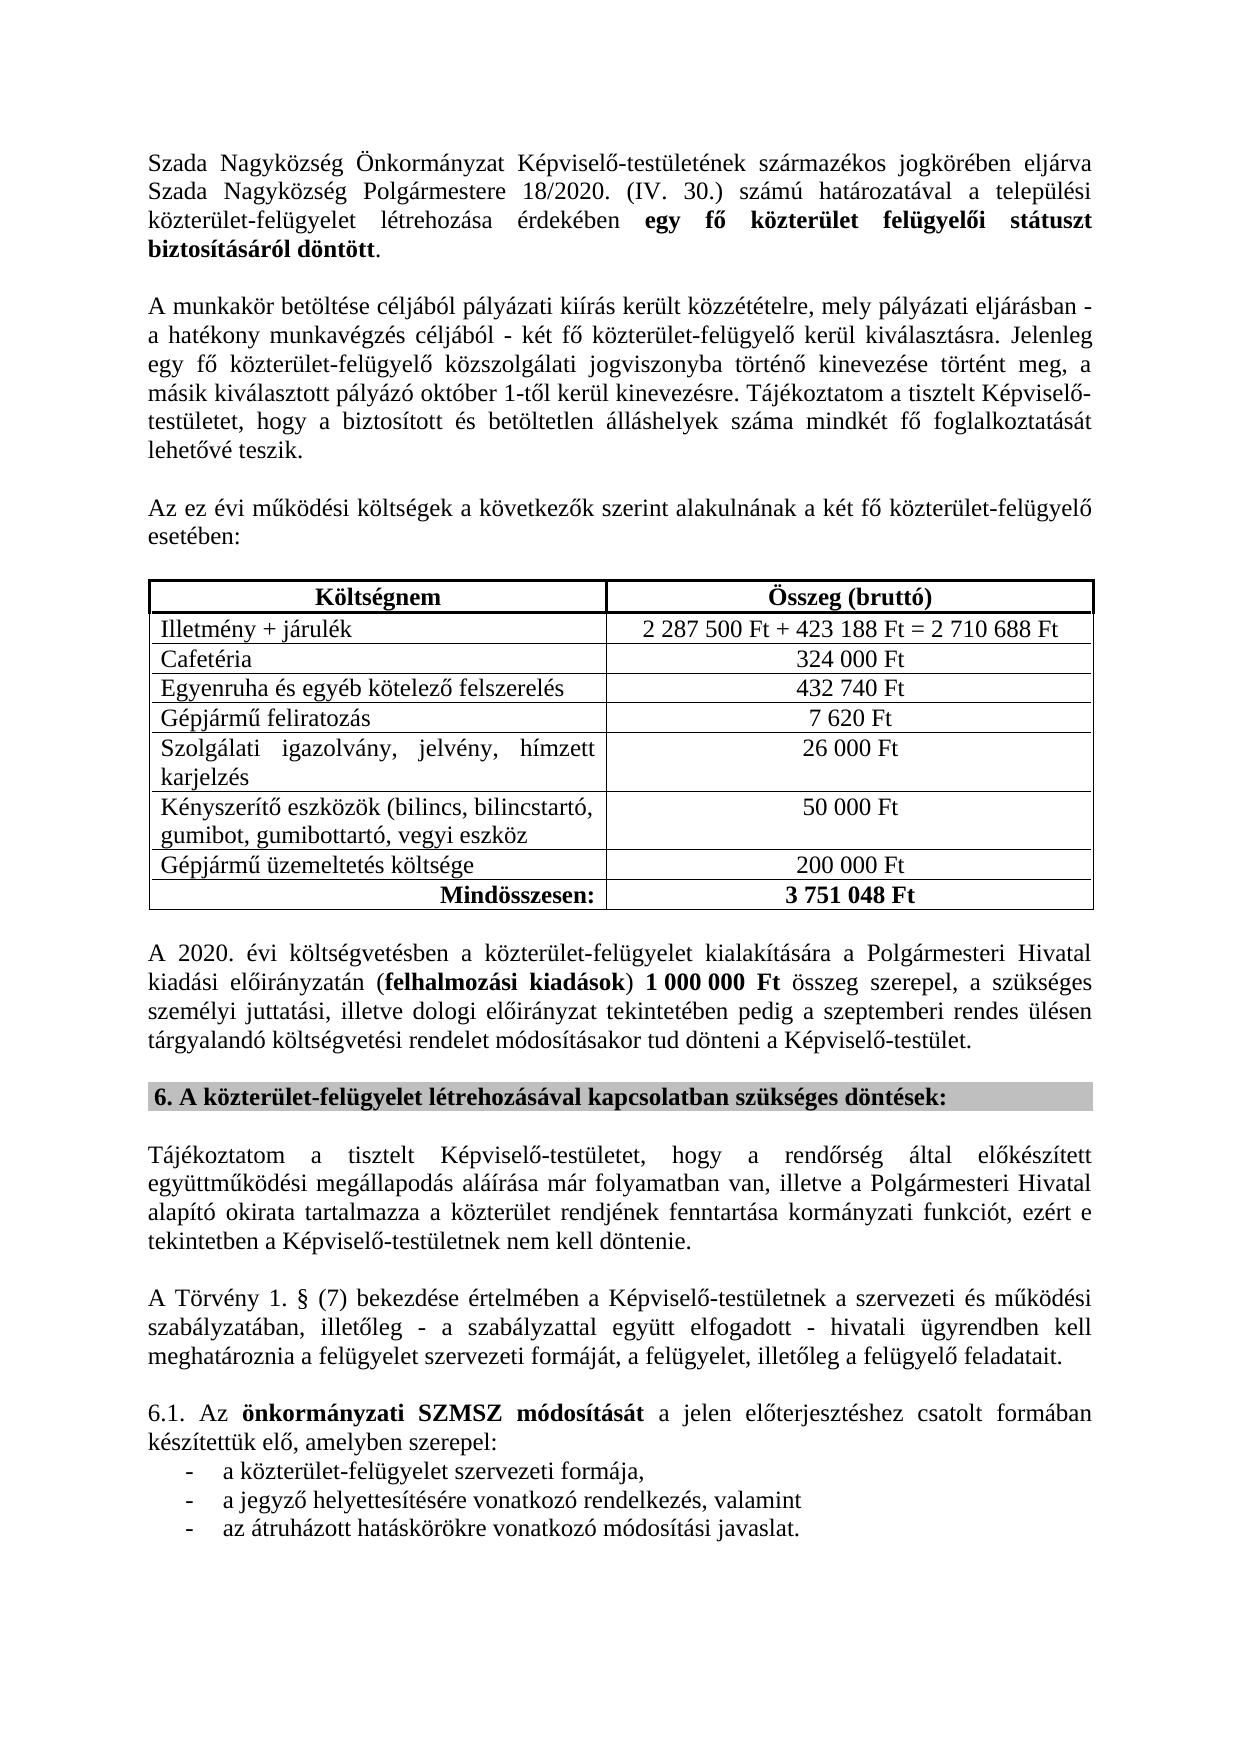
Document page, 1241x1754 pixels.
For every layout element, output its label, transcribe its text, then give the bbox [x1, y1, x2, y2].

table_cell 324 000 Ft [607, 643, 1093, 672]
table_header Összeg (bruttó) [608, 582, 1092, 611]
table_cell 2 287 500 Ft + 423 188 Ft = 2 710 688 Ft [607, 611, 1093, 643]
text Az ez évi működési költségek a következők szerint alakulnának a két fő közterület-felügyelő esetében: [148, 493, 1093, 550]
table_cell Illetmény + járulék [150, 612, 606, 643]
list a közterület-felügyelet szervezeti formája, [185, 1456, 1093, 1485]
text Tájékoztatom a tisztelt Képviselő-testületet, hogy a rendőrség által előkészített együttműködési megállapodás aláírása már folyamatban van, illetve a Polgármesteri Hivatal alapító okirata tartalmazza a közterület rendjének fenntartása kormányzati funkciót, ezért e tekintetben a Képviselő-testületnek nem kell döntenie. [148, 1140, 1093, 1255]
table_cell 432 740 Ft [607, 673, 1093, 702]
text 6. A közterület-felügyelet létrehozásával kapcsolatban szükséges döntések: [148, 1082, 1093, 1111]
list a jegyző helyettesítésére vonatkozó rendelkezés, valamint [185, 1485, 1093, 1513]
table_header Költségnem [151, 582, 605, 611]
table_cell 3 751 048 Ft [607, 879, 1093, 909]
text A Törvény 1. § (7) bekezdése értelmében a Képviselő-testületnek a szervezeti és működési szabályzatában, illetőleg - a szabályzattal együtt elfogadott - hivatali ügyrendben kell meghatároznia a felügyelet szervezeti formáját, a felügyelet, illetőleg a felügyelő feladatait. [148, 1283, 1093, 1370]
list az átruházott hatáskörökre vonatkozó módosítási javaslat. [185, 1513, 1093, 1542]
table_cell 200 000 Ft [607, 849, 1093, 879]
table_cell Cafetéria [150, 643, 606, 672]
table_cell Gépjármű feliratozás [150, 702, 606, 732]
table_cell Szolgálati igazolvány, jelvény, hímzett karjelzés [150, 732, 606, 791]
text A 2020. évi költségvetésben a közterület-felügyelet kialakítására a Polgármesteri Hivatal kiadási előirányzatán (felhalmozási kiadások) 1 000 000 Ft összeg szerepel, a szükséges személyi juttatási, illetve dologi előirányzat tekintetében pedig a szeptemberi rendes ülésen tárgyalandó költségvetési rendelet módosításakor tud dönteni a Képviselő-testület. [148, 938, 1093, 1053]
table_cell Egyenruha és egyéb kötelező felszerelés [150, 673, 606, 702]
table_cell 26 000 Ft [607, 732, 1093, 791]
text 6.1. Az önkormányzati SZMSZ módosítását a jelen előterjesztéshez csatolt formában készítettük elő, amelyben szerepel: [148, 1398, 1093, 1456]
table_cell Kényszerítő eszközök (bilincs, bilincstartó, gumibot, gumibottartó, vegyi eszköz [150, 791, 606, 849]
table_cell 7 620 Ft [607, 702, 1093, 732]
table_cell 50 000 Ft [607, 791, 1093, 849]
text A munkakör betöltése céljából pályázati kiírás került közzétételre, mely pályázati eljárásban - a hatékony munkavégzés céljából - két fő közterület-felügyelő kerül kiválasztásra. Jelenleg egy fő közterület-felügyelő közszolgálati jogviszonyba történő kinevezése történt meg, a másik kiválasztott pályázó október 1-től kerül kinevezésre. Tájékoztatom a tisztelt Képviselő-testületet, hogy a biztosított és betöltetlen álláshelyek száma mindkét fő foglalkoztatását lehetővé teszik. [148, 291, 1093, 464]
table_cell Gépjármű üzemeltetés költsége [150, 849, 606, 879]
text Szada Nagyközség Önkormányzat Képviselő-testületének származékos jogkörében eljárva Szada Nagyközség Polgármestere 18/2020. (IV. 30.) számú határozatával a települési közterület-felügyelet létrehozása érdekében egy fő közterület felügyelői státuszt biztosításáról döntött. [148, 148, 1093, 263]
table_cell Mindösszesen: [150, 879, 606, 909]
